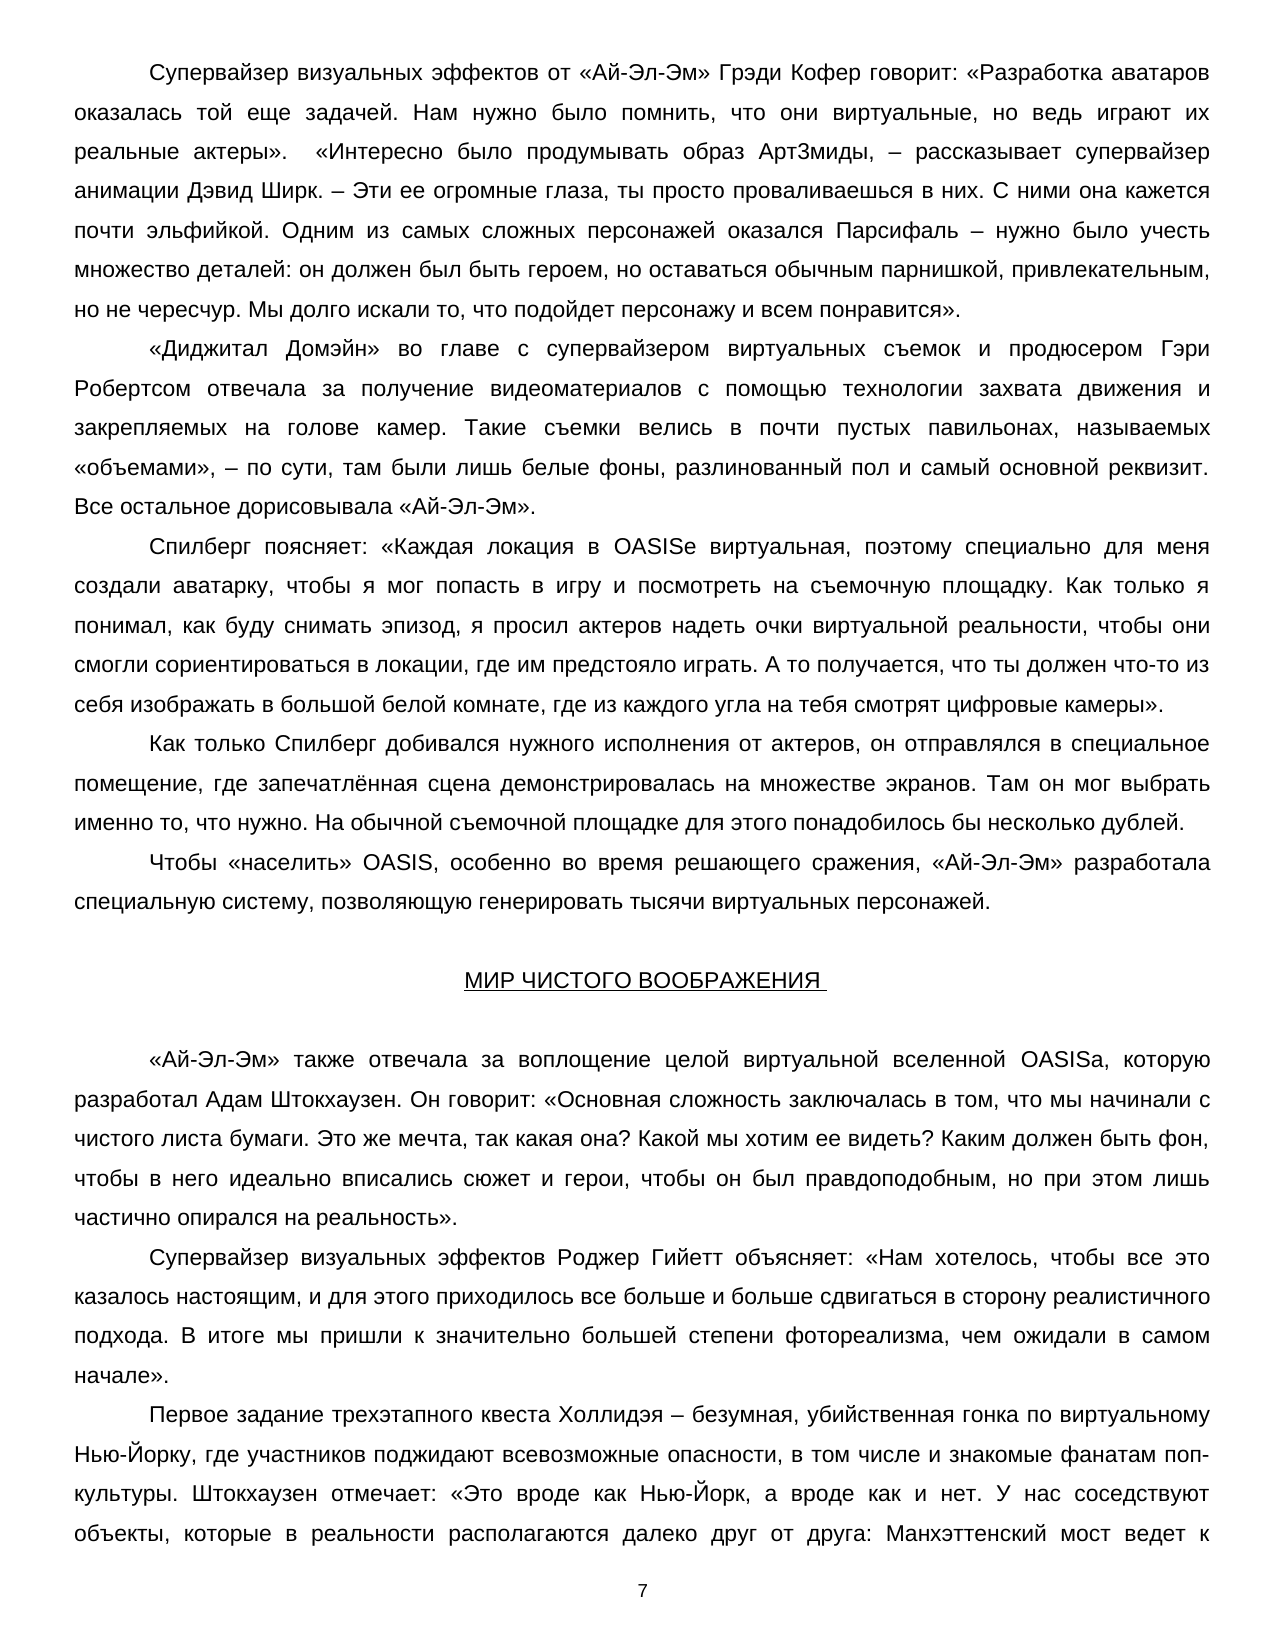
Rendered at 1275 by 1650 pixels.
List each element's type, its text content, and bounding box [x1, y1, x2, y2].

text Супервайзер визуальных эффектов Роджер Гийетт объясняет: «Нам хотелось, чтобы все это казалось настоящим, и для этого приходилось все больше и больше сдвигаться в сторону реалистичного подхода. В итоге мы пришли к значительно большей степени фотореализма, чем ожидали в самом начале». [74, 1243, 1211, 1388]
text МИР ЧИСТОГО ВООБРАЖЕНИЯ [74, 967, 1211, 993]
text «Ай-Эл-Эм» также отвечала за воплощение целой виртуальной вселенной OASISа, которую разработал Адам Штокхаузен. Он говорит: «Основная сложность заключалась в том, что мы начинали с чистого листа бумаги. Это же мечта, так какая она? Какой мы хотим ее видеть? Каким должен быть фон, чтобы в него идеально вписались сюжет и герои, чтобы он был правдоподобным, но при этом лишь частично опирался на реальность». [74, 1046, 1211, 1230]
text Супервайзер визуальных эффектов от «Ай-Эл-Эм» Грэди Кофер говорит: «Разработка аватаров оказалась той еще задачей. Нам нужно было помнить, что они виртуальные, но ведь играют их реальные актеры». «Интересно было продумывать образ Арт3миды, – рассказывает супервайзер анимации Дэвид Ширк. – Эти ее огромные глаза, ты просто проваливаешься в них. С ними она кажется почти эльфийкой. Одним из самых сложных персонажей оказался Парсифаль – нужно было учесть множество деталей: он должен был быть героем, но оставаться обычным парнишкой, привлекательным, но не чересчур. Мы долго искали то, что подойдет персонажу и всем понравится». [74, 59, 1211, 322]
text Спилберг поясняет: «Каждая локация в OASISе виртуальная, поэтому специально для меня создали аватарку, чтобы я мог попасть в игру и посмотреть на съемочную площадку. Как только я понимал, как буду снимать эпизод, я просил актеров надеть очки виртуальной реальности, чтобы они смогли сориентироваться в локации, где им предстояло играть. А то получается, что ты должен что-то из себя изображать в большой белой комнате, где из каждого угла на тебя смотрят цифровые камеры». [74, 533, 1211, 717]
text Чтобы «населить» OASIS, особенно во время решающего сражения, «Ай-Эл-Эм» разработала специальную систему, позволяющую генерировать тысячи виртуальных персонажей. [74, 849, 1211, 914]
text Как только Спилберг добивался нужного исполнения от актеров, он отправлялся в специальное помещение, где запечатлённая сцена демонстрировалась на множестве экранов. Там он мог выбрать именно то, что нужно. На обычной съемочной площадке для этого понадобилось бы несколько дублей. [74, 730, 1211, 836]
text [74, 1401, 1211, 1546]
text «Диджитал Домэйн» во главе с супервайзером виртуальных съемок и продюсером Гэри Робертсом отвечала за получение видеоматериалов с помощью технологии захвата движения и закрепляемых на голове камер. Такие съемки велись в почти пустых павильонах, называемых «объемами», – по сути, там были лишь белые фоны, разлинованный пол и самый основной реквизит. Все остальное дорисовывала «Ай-Эл-Эм». [74, 335, 1211, 520]
